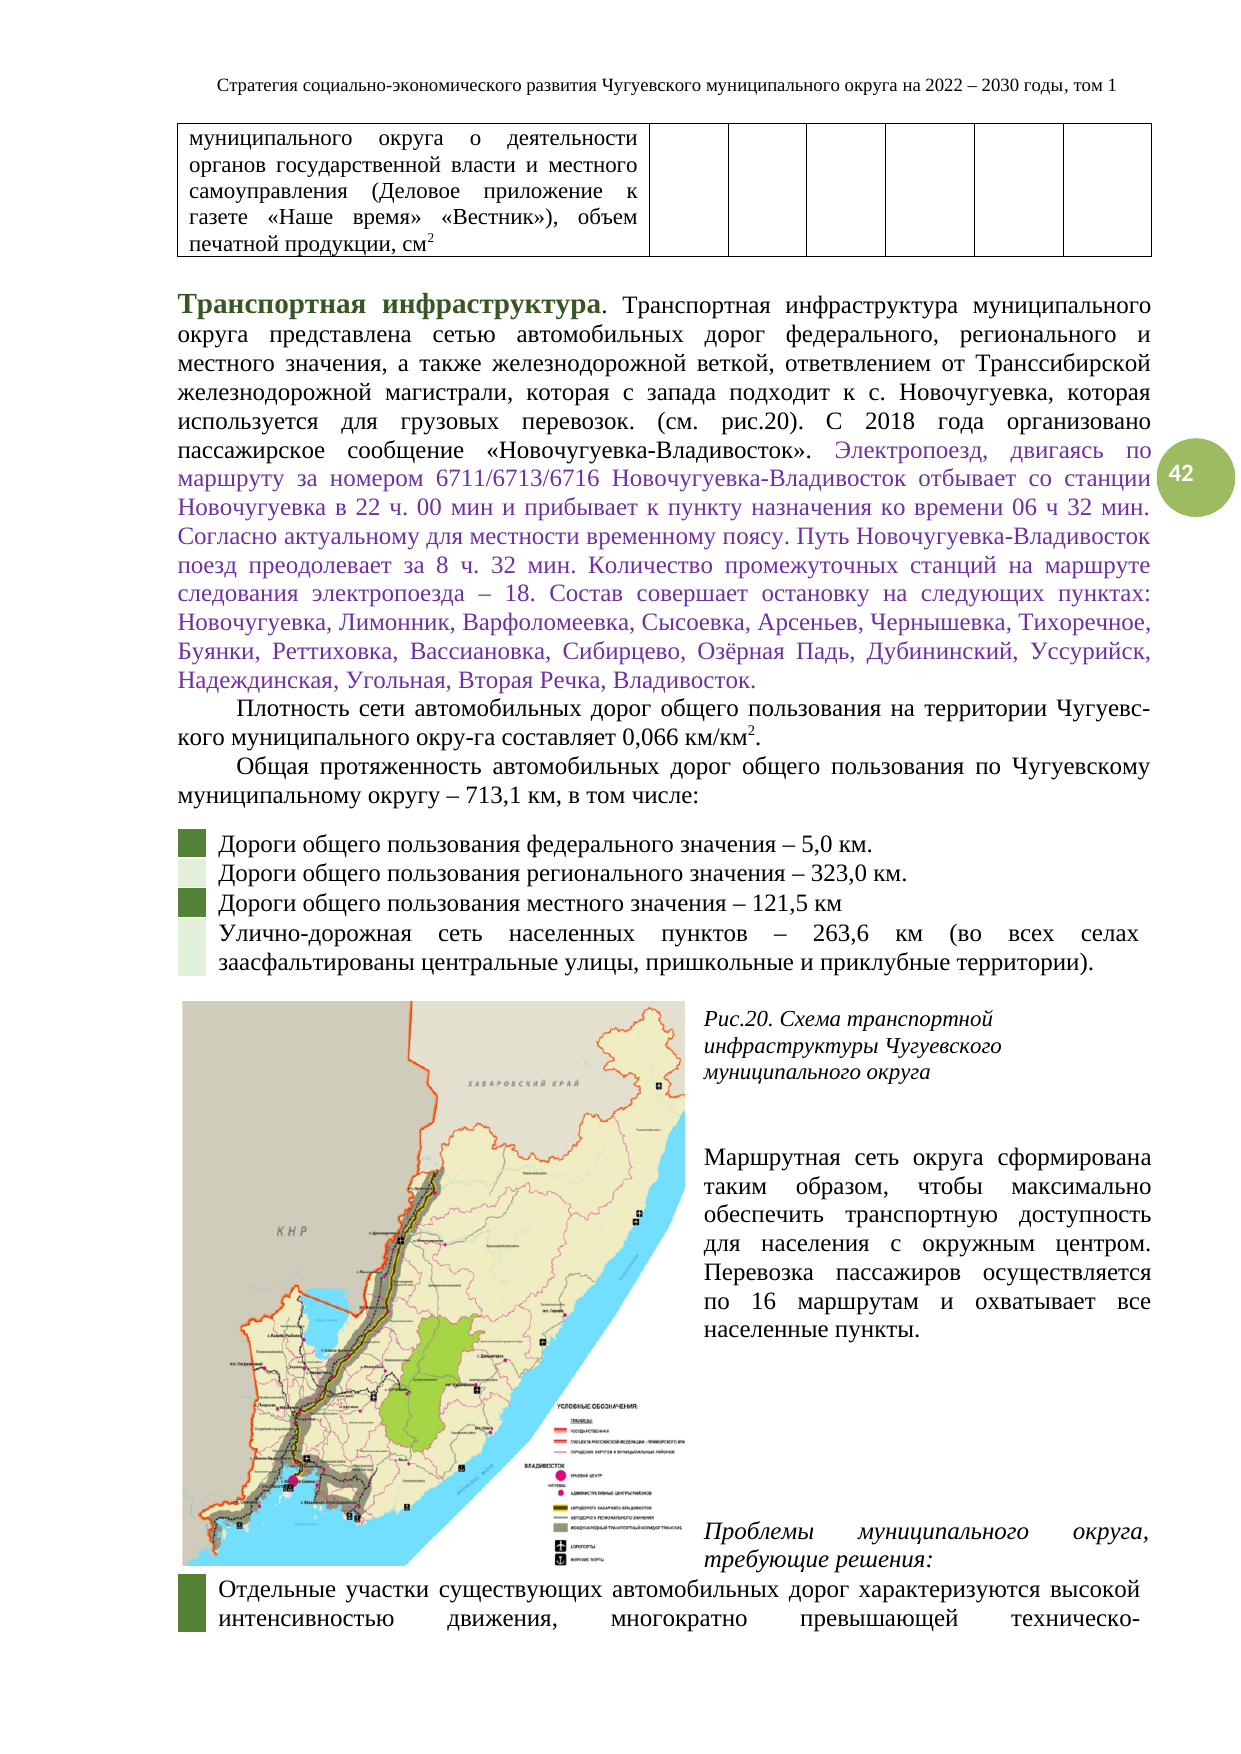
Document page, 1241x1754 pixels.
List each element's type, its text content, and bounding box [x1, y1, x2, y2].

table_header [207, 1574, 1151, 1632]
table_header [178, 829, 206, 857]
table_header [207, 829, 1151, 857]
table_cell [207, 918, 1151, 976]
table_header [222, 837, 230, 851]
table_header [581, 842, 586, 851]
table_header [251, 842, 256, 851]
picture [181, 1001, 685, 1564]
text Маршрутная сеть округа сформирована таким образом, чтобы максимально обеспечить транспортную доступность для населения с окружным центром. Перевозка пассажиров осуществляется по 16 маршрутам и охватывает все населенные пункты. [685, 1142, 1152, 1343]
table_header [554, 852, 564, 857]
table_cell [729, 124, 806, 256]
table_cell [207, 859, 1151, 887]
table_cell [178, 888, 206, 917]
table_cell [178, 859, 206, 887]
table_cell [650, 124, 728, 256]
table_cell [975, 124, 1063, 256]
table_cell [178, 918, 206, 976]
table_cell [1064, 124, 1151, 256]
text Проблемы муниципального округа, требующие решения: [177, 1516, 1152, 1573]
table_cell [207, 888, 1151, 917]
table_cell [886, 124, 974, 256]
text Общая протяженность автомобильных дорог общего пользования по Чугуевскому муниципальному округу – 713,1 км, в том числе: [177, 751, 1152, 808]
text Плотность сети автомобильных дорог общего пользования на территории Чугуевс-кого муниципального окру-га составляет 0,066 км/км2. [177, 693, 1152, 751]
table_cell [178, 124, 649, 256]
text Рис.20. Схема транспортной инфраструктуры Чугуевского муниципального округа [685, 1005, 1152, 1084]
text Транспортная инфраструктура. Транспортная инфраструктура муниципального округа представлена сетью автомобильных дорог федерального, регионального и местного значения, а также железнодорожной веткой, ответвлением от Транссибирской железнодорожной магистрали, которая с запада подходит к с. Новочугуевка, которая используется для грузовых перевозок. (см. рис.20). С 2018 года организовано пассажирское сообщение «Новочугуевка-Владивосток». Электропоезд, двигаясь по маршруту за номером 6711/6713/6716 Новочугуевка-Владивосток отбывает со станции Новочугуевка в 22 ч. 00 мин и прибывает к пункту назначения ко времени 06 ч 32 мин. Согласно актуальному для местности временному поясу. Путь Новочугуевка-Владивосток поезд преодолевает за 8 ч. 32 мин. Количество промежуточных станций на маршруте следования электропоезда – 18. Состав совершает остановку на следующих пунктах: Новочугуевка, Лимонник, Варфоломеевка, Сысоевка, Арсеньев, Чернышевка, Тихоречное, Буянки, Реттиховка, Вассиановка, Сибирцево, Озёрная Падь, Дубининский, Уссурийск, Надеждинская, Угольная, Вторая Речка, Владивосток. [177, 286, 1152, 693]
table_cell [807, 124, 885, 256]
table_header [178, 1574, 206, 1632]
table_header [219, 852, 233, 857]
